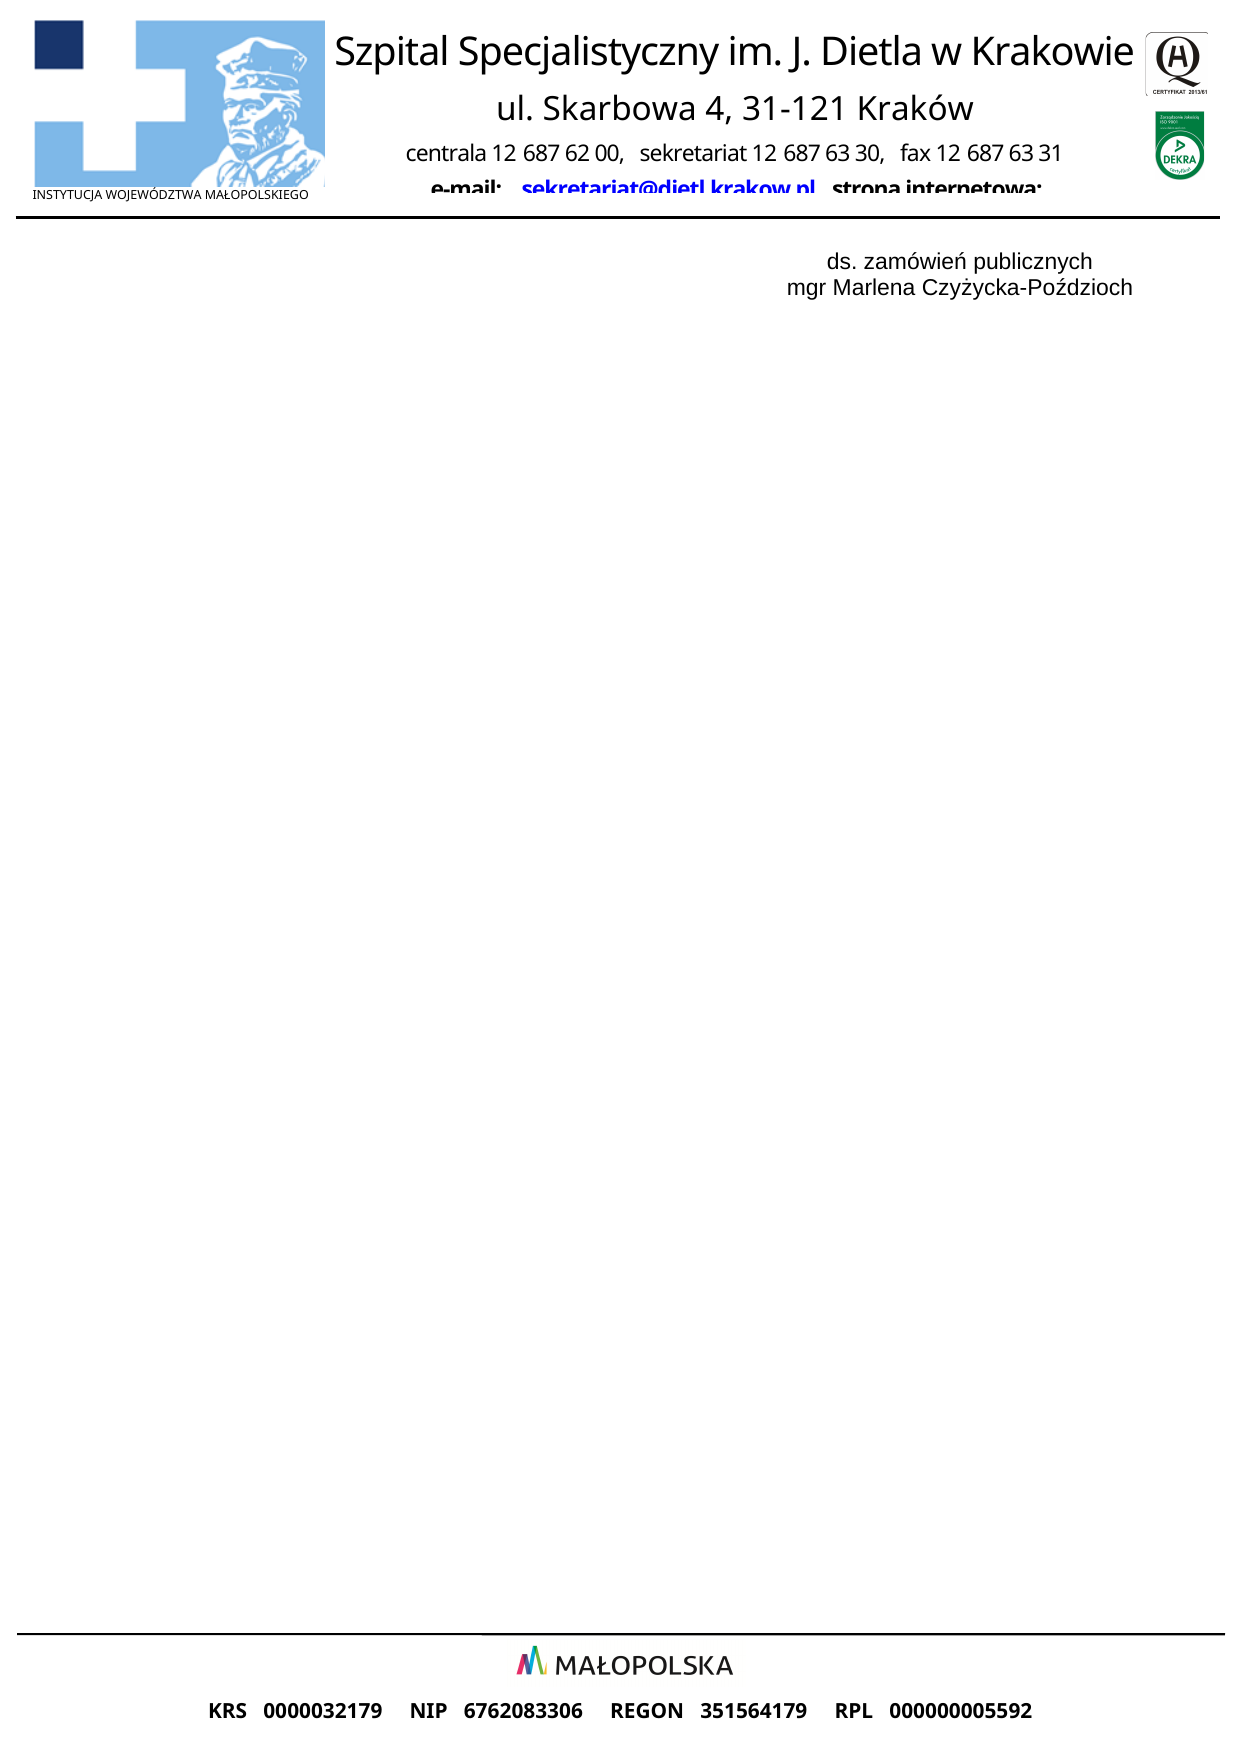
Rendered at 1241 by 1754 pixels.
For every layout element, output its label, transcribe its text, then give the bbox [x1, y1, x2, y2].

text mgr Marlena Czyżycka-Poździoch [753, 274, 1166, 301]
picture [507, 1639, 746, 1687]
picture [1145, 32, 1208, 96]
text ds. zamówień publicznych [753, 248, 1166, 274]
picture [34, 20, 325, 187]
picture [1155, 111, 1205, 180]
